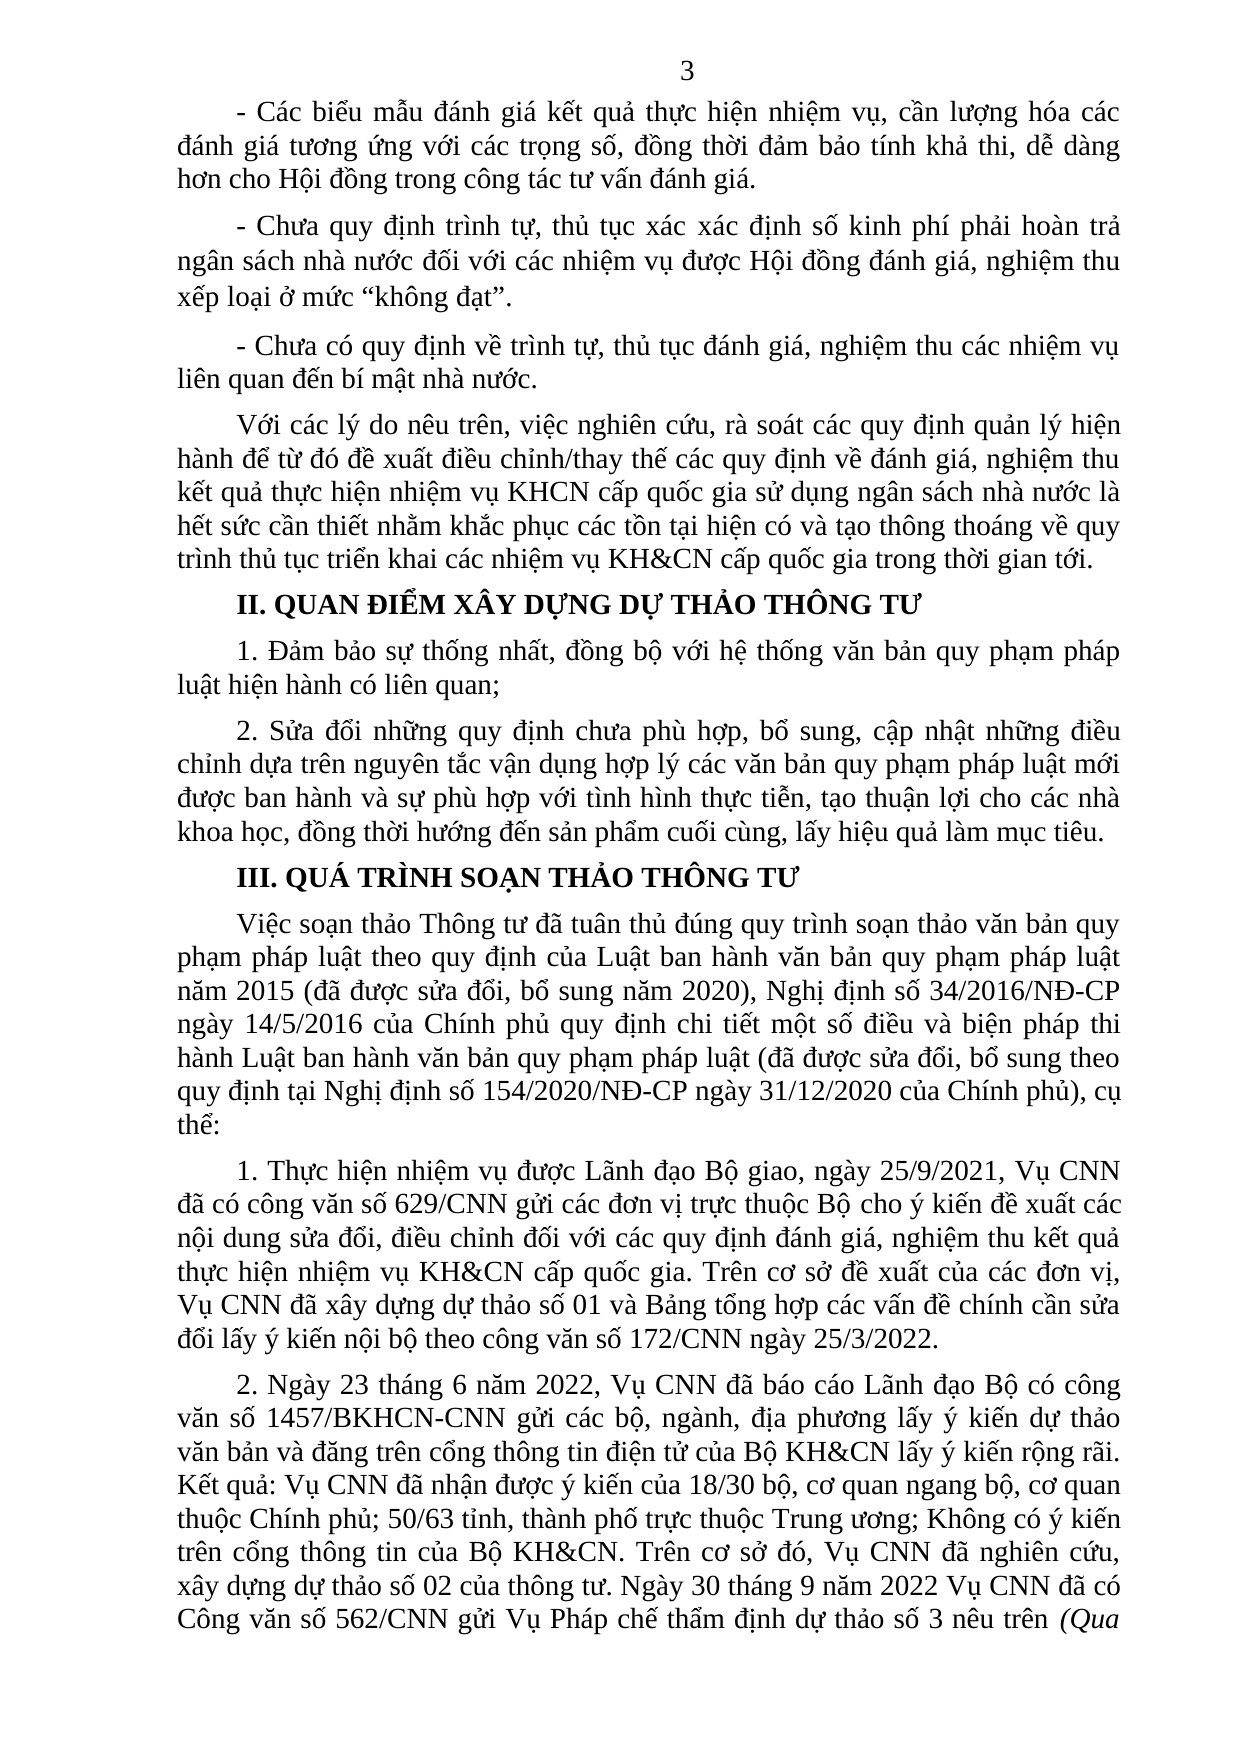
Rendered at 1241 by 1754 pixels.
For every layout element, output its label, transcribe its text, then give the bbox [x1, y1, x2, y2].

text Việc soạn thảo Thông tư đã tuân thủ đúng quy trình soạn thảo văn bản quy phạm pháp luật theo quy định của Luật ban hành văn bản quy phạm pháp luật năm 2015 (đã được sửa đổi, bổ sung năm 2020), Nghị định số 34/2016/NĐ-CP ngày 14/5/2016 của Chính phủ quy định chi tiết một số điều và biện pháp thi hành Luật ban hành văn bản quy phạm pháp luật (đã được sửa đổi, bổ sung theo quy định tại Nghị định số 154/2020/NĐ-CP ngày 31/12/2020 của Chính phủ), cụ thể: [177, 906, 1122, 1141]
text Với các lý do nêu trên, việc nghiên cứu, rà soát các quy định quản lý hiện hành để từ đó đề xuất điều chỉnh/thay thế các quy định về đánh giá, nghiệm thu kết quả thực hiện nhiệm vụ KHCN cấp quốc gia sử dụng ngân sách nhà nước là hết sức cần thiết nhằm khắc phục các tồn tại hiện có và tạo thông thoáng về quy trình thủ tục triển khai các nhiệm vụ KH&CN cấp quốc gia trong thời gian tới. [177, 407, 1122, 575]
text 1. Thực hiện nhiệm vụ được Lãnh đạo Bộ giao, ngày 25/9/2021, Vụ CNN đã có công văn số 629/CNN gửi các đơn vị trực thuộc Bộ cho ý kiến đề xuất các nội dung sửa đổi, điều chỉnh đối với các quy định đánh giá, nghiệm thu kết quả thực hiện nhiệm vụ KH&CN cấp quốc gia. Trên cơ sở đề xuất của các đơn vị, Vụ CNN đã xây dựng dự thảo số 01 và Bảng tổng hợp các vấn đề chính cần sửa đổi lấy ý kiến nội bộ theo công văn số 172/CNN ngày 25/3/2022. [177, 1153, 1122, 1354]
text 1. Đảm bảo sự thống nhất, đồng bộ với hệ thống văn bản quy phạm pháp luật hiện hành có liên quan; [177, 633, 1122, 701]
text - Các biểu mẫu đánh giá kết quả thực hiện nhiệm vụ, cần lượng hóa các đánh giá tương ứng với các trọng số, đồng thời đảm bảo tính khả thi, dễ dàng hơn cho Hội đồng trong công tác tư vấn đánh giá. [177, 94, 1122, 195]
text - Chưa quy định trình tự, thủ tục xác xác định số kinh phí phải hoàn trả ngân sách nhà nước đối với các nhiệm vụ được Hội đồng đánh giá, nghiệm thu xếp loại ở mức “không đạt”. [177, 208, 1122, 315]
subtitle QUAN ĐIỂM XÂY DỰNG DỰ THẢO THÔNG TƯ [177, 587, 1122, 621]
text 2. Sửa đổi những quy định chưa phù hợp, bổ sung, cập nhật những điều chỉnh dựa trên nguyên tắc vận dụng hợp lý các văn bản quy phạm pháp luật mới được ban hành và sự phù hợp với tình hình thực tiễn, tạo thuận lợi cho các nhà khoa học, đồng thời hướng đến sản phẩm cuối cùng, lấy hiệu quả làm mục tiêu. [177, 713, 1122, 847]
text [177, 1367, 1122, 1635]
subtitle QUÁ TRÌNH SOẠN THẢO THÔNG TƯ [177, 860, 1122, 893]
text - Chưa có quy định về trình tự, thủ tục đánh giá, nghiệm thu các nhiệm vụ liên quan đến bí mật nhà nước. [177, 328, 1122, 395]
